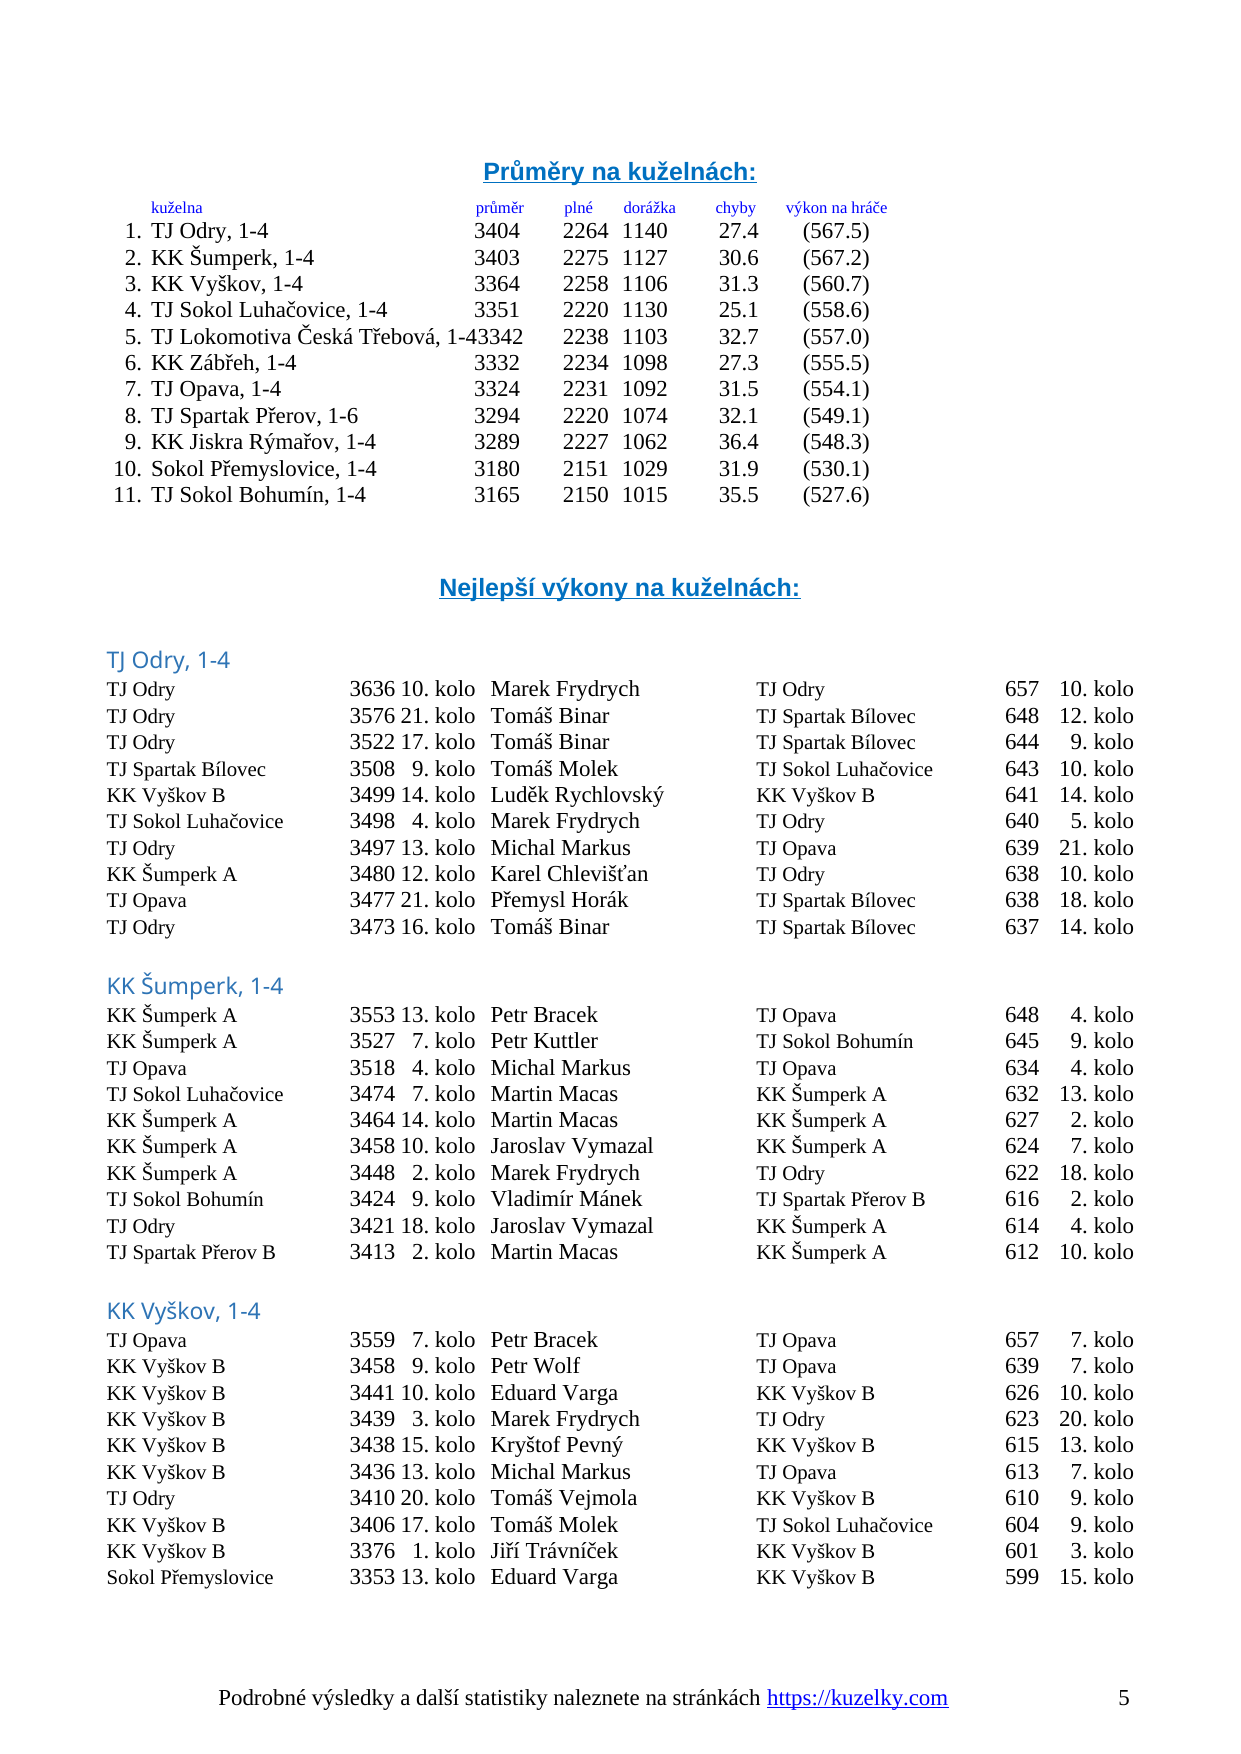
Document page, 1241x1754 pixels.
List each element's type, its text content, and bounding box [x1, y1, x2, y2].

text TJ Odry 3576 21. kolo Tomáš Binar TJ Spartak Bílovec 648 12. kolo [106, 702, 1134, 728]
text KK Šumperk A 3464 14. kolo Martin Macas KK Šumperk A 627 2. kolo [106, 1106, 1134, 1133]
subtitle KK Šumperk, 1-4 [106, 969, 1134, 1001]
text TJ Sokol Luhačovice 3498 4. kolo Marek Frydrych TJ Odry 640 5. kolo [106, 807, 1134, 834]
text 5. TJ Lokomotiva Česká Třebová, 1-4 3342 2238 1103 32.7 (557.0) [106, 323, 1134, 349]
text TJ Odry 3473 16. kolo Tomáš Binar TJ Spartak Bílovec 637 14. kolo [106, 913, 1134, 939]
text KK Vyškov B 3439 3. kolo Marek Frydrych TJ Odry 623 20. kolo [106, 1405, 1134, 1432]
text TJ Opava 3518 4. kolo Michal Markus TJ Opava 634 4. kolo [106, 1053, 1134, 1080]
text 8. TJ Spartak Přerov, 1-6 3294 2220 1074 32.1 (549.1) [106, 402, 1134, 428]
text 11. TJ Sokol Bohumín, 1-4 3165 2150 1015 35.5 (527.6) [106, 481, 1134, 507]
text TJ Spartak Přerov B 3413 2. kolo Martin Macas KK Šumperk A 612 10. kolo [106, 1238, 1134, 1264]
text KK Vyškov B 3436 13. kolo Michal Markus TJ Opava 613 7. kolo [106, 1458, 1134, 1484]
text 1. TJ Odry, 1-4 3404 2264 1140 27.4 (567.5) [106, 217, 1134, 244]
text 10. Sokol Přemyslovice, 1-4 3180 2151 1029 31.9 (530.1) [106, 454, 1134, 481]
text Nejlepší výkony na kuželnách: [94, 572, 1145, 601]
text 7. TJ Opava, 1-4 3324 2231 1092 31.5 (554.1) [106, 376, 1134, 402]
text TJ Odry 3522 17. kolo Tomáš Binar TJ Spartak Bílovec 644 9. kolo [106, 728, 1134, 754]
text TJ Spartak Bílovec 3508 9. kolo Tomáš Molek TJ Sokol Luhačovice 643 10. kolo [106, 754, 1134, 781]
text KK Vyškov B 3499 14. kolo Luděk Rychlovský KK Vyškov B 641 14. kolo [106, 781, 1134, 807]
text KK Šumperk A 3553 13. kolo Petr Bracek TJ Opava 648 4. kolo [106, 1001, 1134, 1027]
text 9. KK Jiskra Rýmařov, 1-4 3289 2227 1062 36.4 (548.3) [106, 428, 1134, 454]
text KK Vyškov B 3458 9. kolo Petr Wolf TJ Opava 639 7. kolo [106, 1352, 1134, 1379]
text 6. KK Zábřeh, 1-4 3332 2234 1098 27.3 (555.5) [106, 349, 1134, 376]
text KK Vyškov B 3438 15. kolo Kryštof Pevný KK Vyškov B 615 13. kolo [106, 1432, 1134, 1458]
subtitle KK Vyškov, 1-4 [106, 1295, 1134, 1326]
text TJ Sokol Luhačovice 3474 7. kolo Martin Macas KK Šumperk A 632 13. kolo [106, 1080, 1134, 1106]
text 2. KK Šumperk, 1-4 3403 2275 1127 30.6 (567.2) [106, 244, 1134, 270]
text TJ Opava 3559 7. kolo Petr Bracek TJ Opava 657 7. kolo [106, 1326, 1134, 1352]
text Průměry na kuželnách: [94, 157, 1145, 186]
text 4. TJ Sokol Luhačovice, 1-4 3351 2220 1130 25.1 (558.6) [106, 296, 1134, 323]
text TJ Odry 3421 18. kolo Jaroslav Vymazal KK Šumperk A 614 4. kolo [106, 1212, 1134, 1238]
text TJ Odry 3497 13. kolo Michal Markus TJ Opava 639 21. kolo [106, 834, 1134, 860]
text TJ Opava 3477 21. kolo Přemysl Horák TJ Spartak Bílovec 638 18. kolo [106, 886, 1134, 913]
text KK Vyškov B 3406 17. kolo Tomáš Molek TJ Sokol Luhačovice 604 9. kolo [106, 1511, 1134, 1537]
text KK Vyškov B 3376 1. kolo Jiří Trávníček KK Vyškov B 601 3. kolo [106, 1537, 1134, 1563]
text 3. KK Vyškov, 1-4 3364 2258 1106 31.3 (560.7) [106, 270, 1134, 296]
subtitle TJ Odry, 1-4 [106, 644, 1134, 676]
text kuželna průměr plné dorážka chyby výkon na hráče [106, 198, 1134, 217]
text Sokol Přemyslovice 3353 13. kolo Eduard Varga KK Vyškov B 599 15. kolo [106, 1563, 1134, 1590]
text KK Šumperk A 3480 12. kolo Karel Chlevišťan TJ Odry 638 10. kolo [106, 860, 1134, 886]
text KK Šumperk A 3448 2. kolo Marek Frydrych TJ Odry 622 18. kolo [106, 1159, 1134, 1185]
text TJ Sokol Bohumín 3424 9. kolo Vladimír Mánek TJ Spartak Přerov B 616 2. kolo [106, 1185, 1134, 1212]
text KK Šumperk A 3527 7. kolo Petr Kuttler TJ Sokol Bohumín 645 9. kolo [106, 1027, 1134, 1053]
text KK Vyškov B 3441 10. kolo Eduard Varga KK Vyškov B 626 10. kolo [106, 1379, 1134, 1405]
text TJ Odry 3410 20. kolo Tomáš Vejmola KK Vyškov B 610 9. kolo [106, 1484, 1134, 1511]
text TJ Odry 3636 10. kolo Marek Frydrych TJ Odry 657 10. kolo [106, 676, 1134, 702]
text KK Šumperk A 3458 10. kolo Jaroslav Vymazal KK Šumperk A 624 7. kolo [106, 1133, 1134, 1159]
